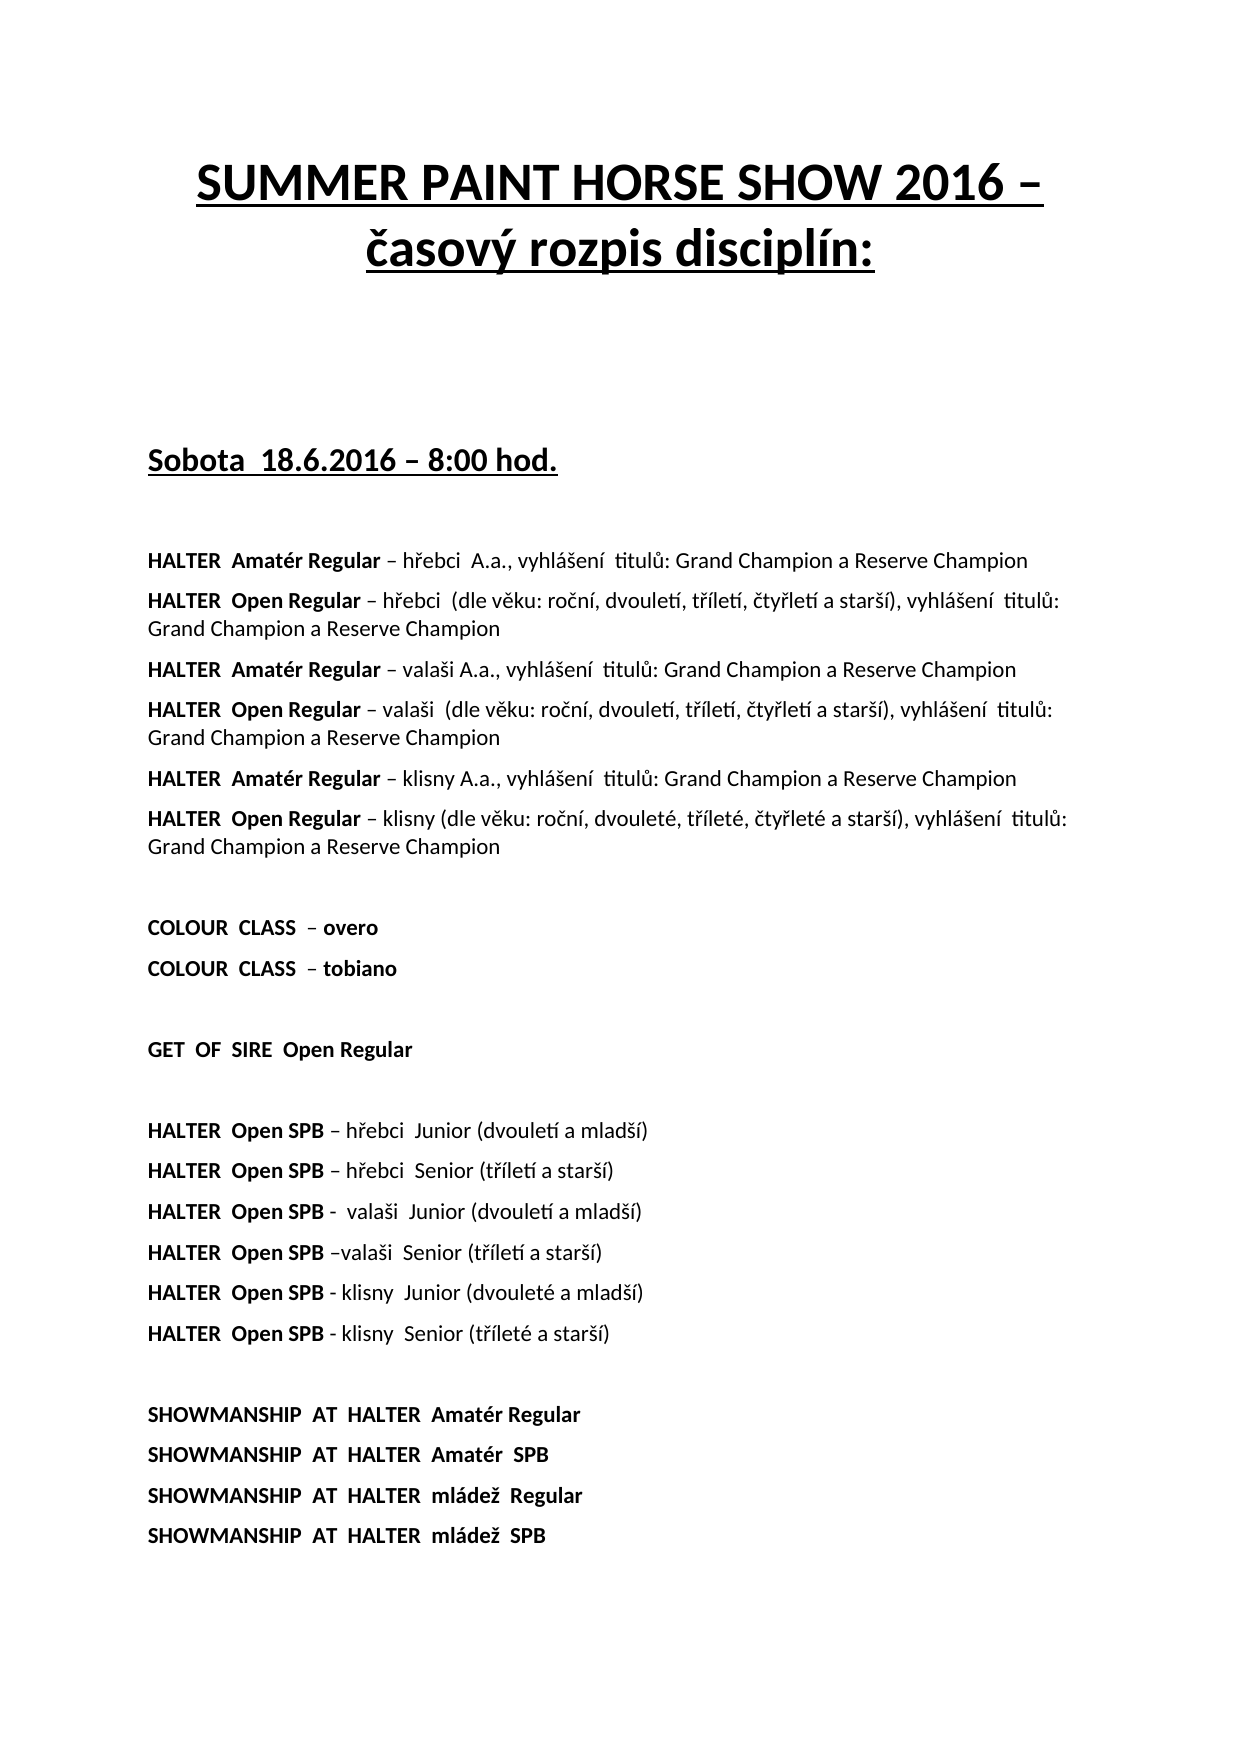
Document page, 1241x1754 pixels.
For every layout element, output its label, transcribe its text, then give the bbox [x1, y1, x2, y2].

text SHOWMANSHIP AT HALTER Amatér SPB [148, 1440, 1093, 1468]
text HALTER Open SPB – hřebci Junior (dvouletí a mladší) [148, 1116, 1093, 1144]
text HALTER Open SPB - valaši Junior (dvouletí a mladší) [148, 1197, 1093, 1225]
text Sobota 18.6.2016 – 8:00 hod. [148, 439, 1093, 480]
text HALTER Open Regular – valaši (dle věku: roční, dvouletí, tříletí, čtyřletí a starší), vyhlášení titulů: Grand Champion a Reserve Champion [148, 695, 1093, 751]
text HALTER Open SPB – hřebci Senior (tříletí a starší) [148, 1157, 1093, 1185]
text GET OF SIRE Open Regular [148, 1035, 1093, 1063]
text HALTER Open Regular – klisny (dle věku: roční, dvouleté, tříleté, čtyřleté a starší), vyhlášení titulů: Grand Champion a Reserve Champion [148, 804, 1093, 861]
text SHOWMANSHIP AT HALTER mládež SPB [148, 1521, 1093, 1549]
text HALTER Amatér Regular – hřebci A.a., vyhlášení titulů: Grand Champion a Reserve Champion [148, 546, 1093, 574]
text COLOUR CLASS – tobiano [148, 954, 1093, 982]
text SHOWMANSHIP AT HALTER mládež Regular [148, 1481, 1093, 1509]
text HALTER Amatér Regular – klisny A.a., vyhlášení titulů: Grand Champion a Reserve Champion [148, 764, 1093, 792]
text HALTER Open Regular – hřebci (dle věku: roční, dvouletí, tříletí, čtyřletí a starší), vyhlášení titulů: Grand Champion a Reserve Champion [148, 586, 1093, 642]
text HALTER Open SPB –valaši Senior (tříletí a starší) [148, 1238, 1093, 1266]
text HALTER Open SPB - klisny Junior (dvouleté a mladší) [148, 1278, 1093, 1306]
text COLOUR CLASS – overo [148, 913, 1093, 942]
text SUMMER PAINT HORSE SHOW 2016 –časový rozpis disciplín: [148, 148, 1093, 280]
text HALTER Open SPB - klisny Senior (tříleté a starší) [148, 1319, 1093, 1347]
text SHOWMANSHIP AT HALTER Amatér Regular [148, 1400, 1093, 1428]
text HALTER Amatér Regular – valaši A.a., vyhlášení titulů: Grand Champion a Reserve Champion [148, 655, 1093, 683]
